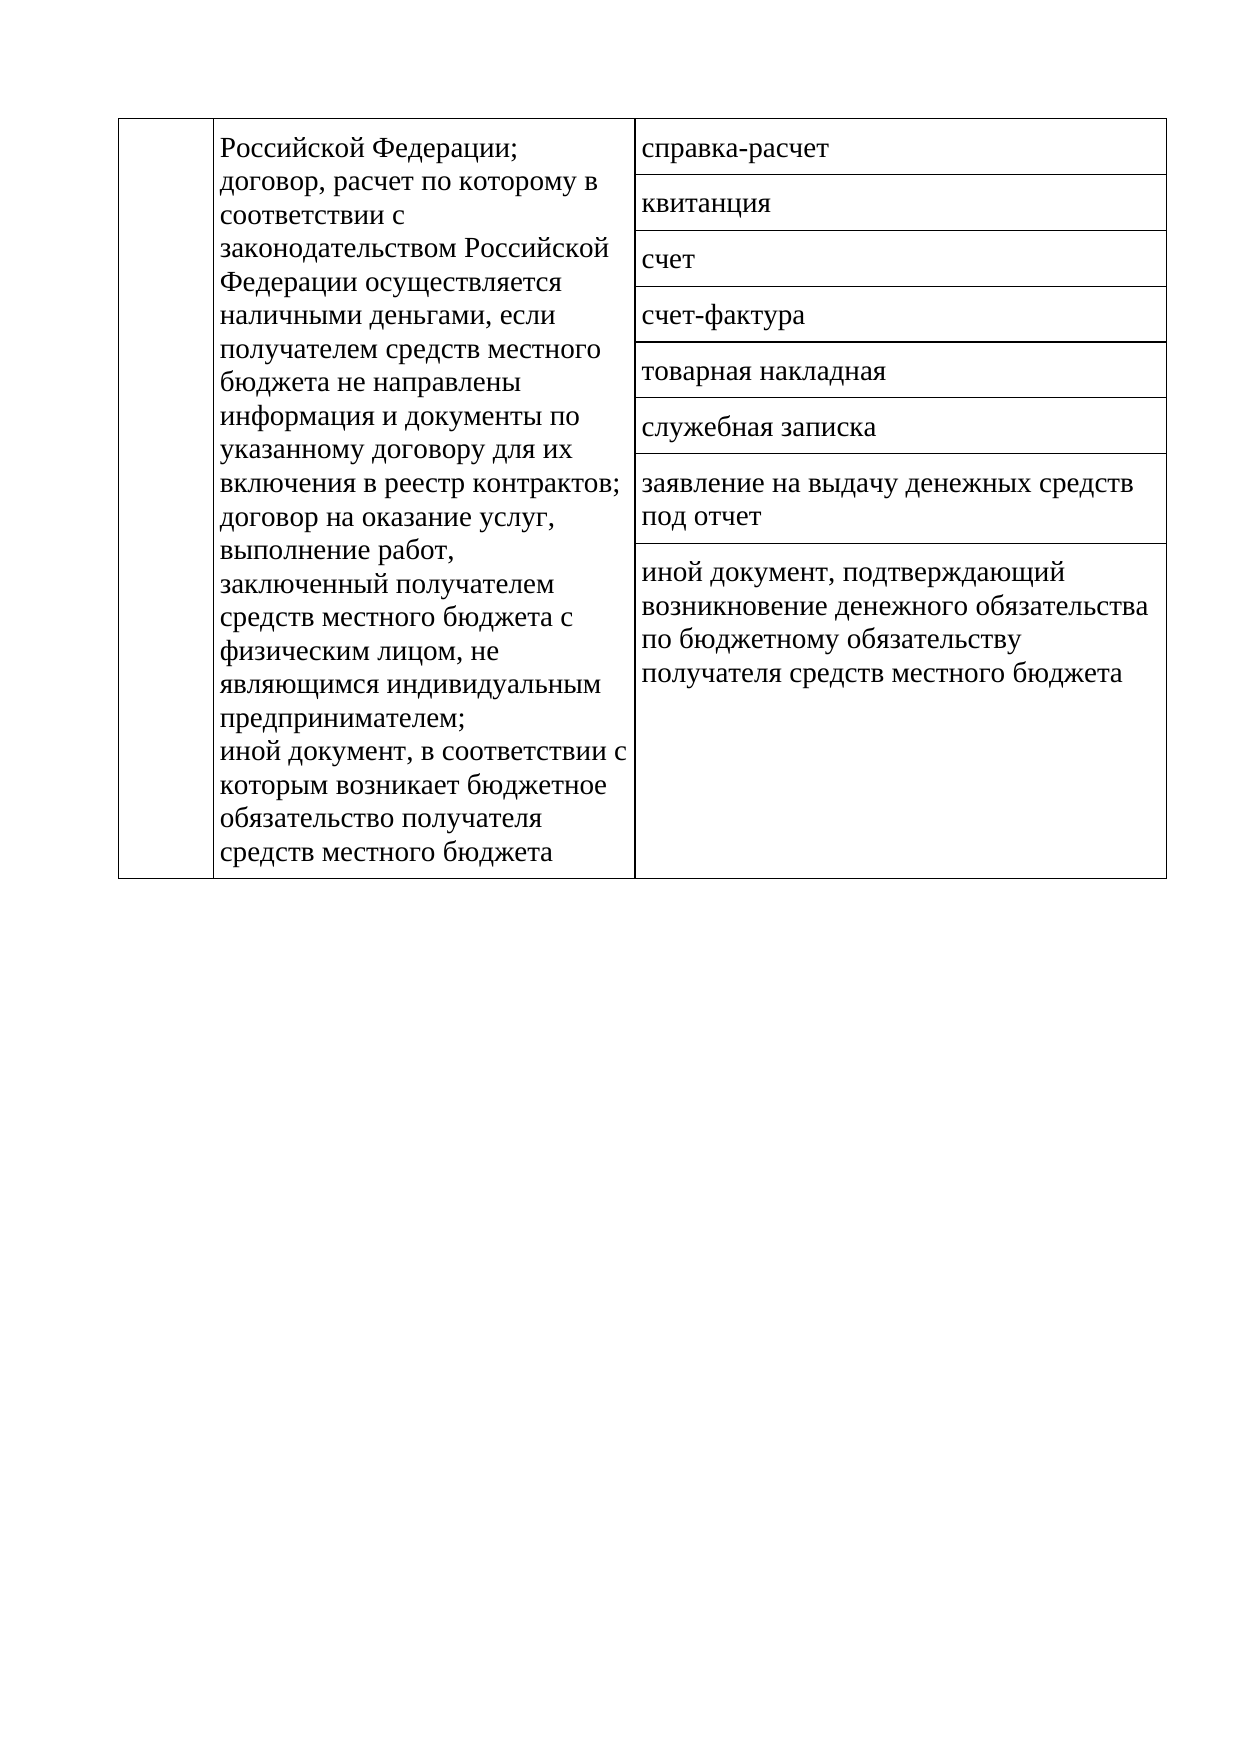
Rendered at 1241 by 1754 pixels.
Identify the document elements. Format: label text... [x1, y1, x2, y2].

table_cell заявление на выдачу денежных средств под отчет [636, 454, 1166, 542]
table_cell счет [636, 231, 1166, 286]
table_cell иной документ, подтверждающий возникновение денежного обязательства по бюджетному обязательству получателя средств местного бюджета [636, 544, 1166, 878]
table_cell счет-фактура [636, 287, 1166, 341]
table_cell служебная записка [636, 398, 1166, 453]
table_cell справка-расчет [636, 119, 1166, 174]
table_cell товарная накладная [636, 343, 1166, 397]
table_cell квитанция [636, 175, 1166, 230]
